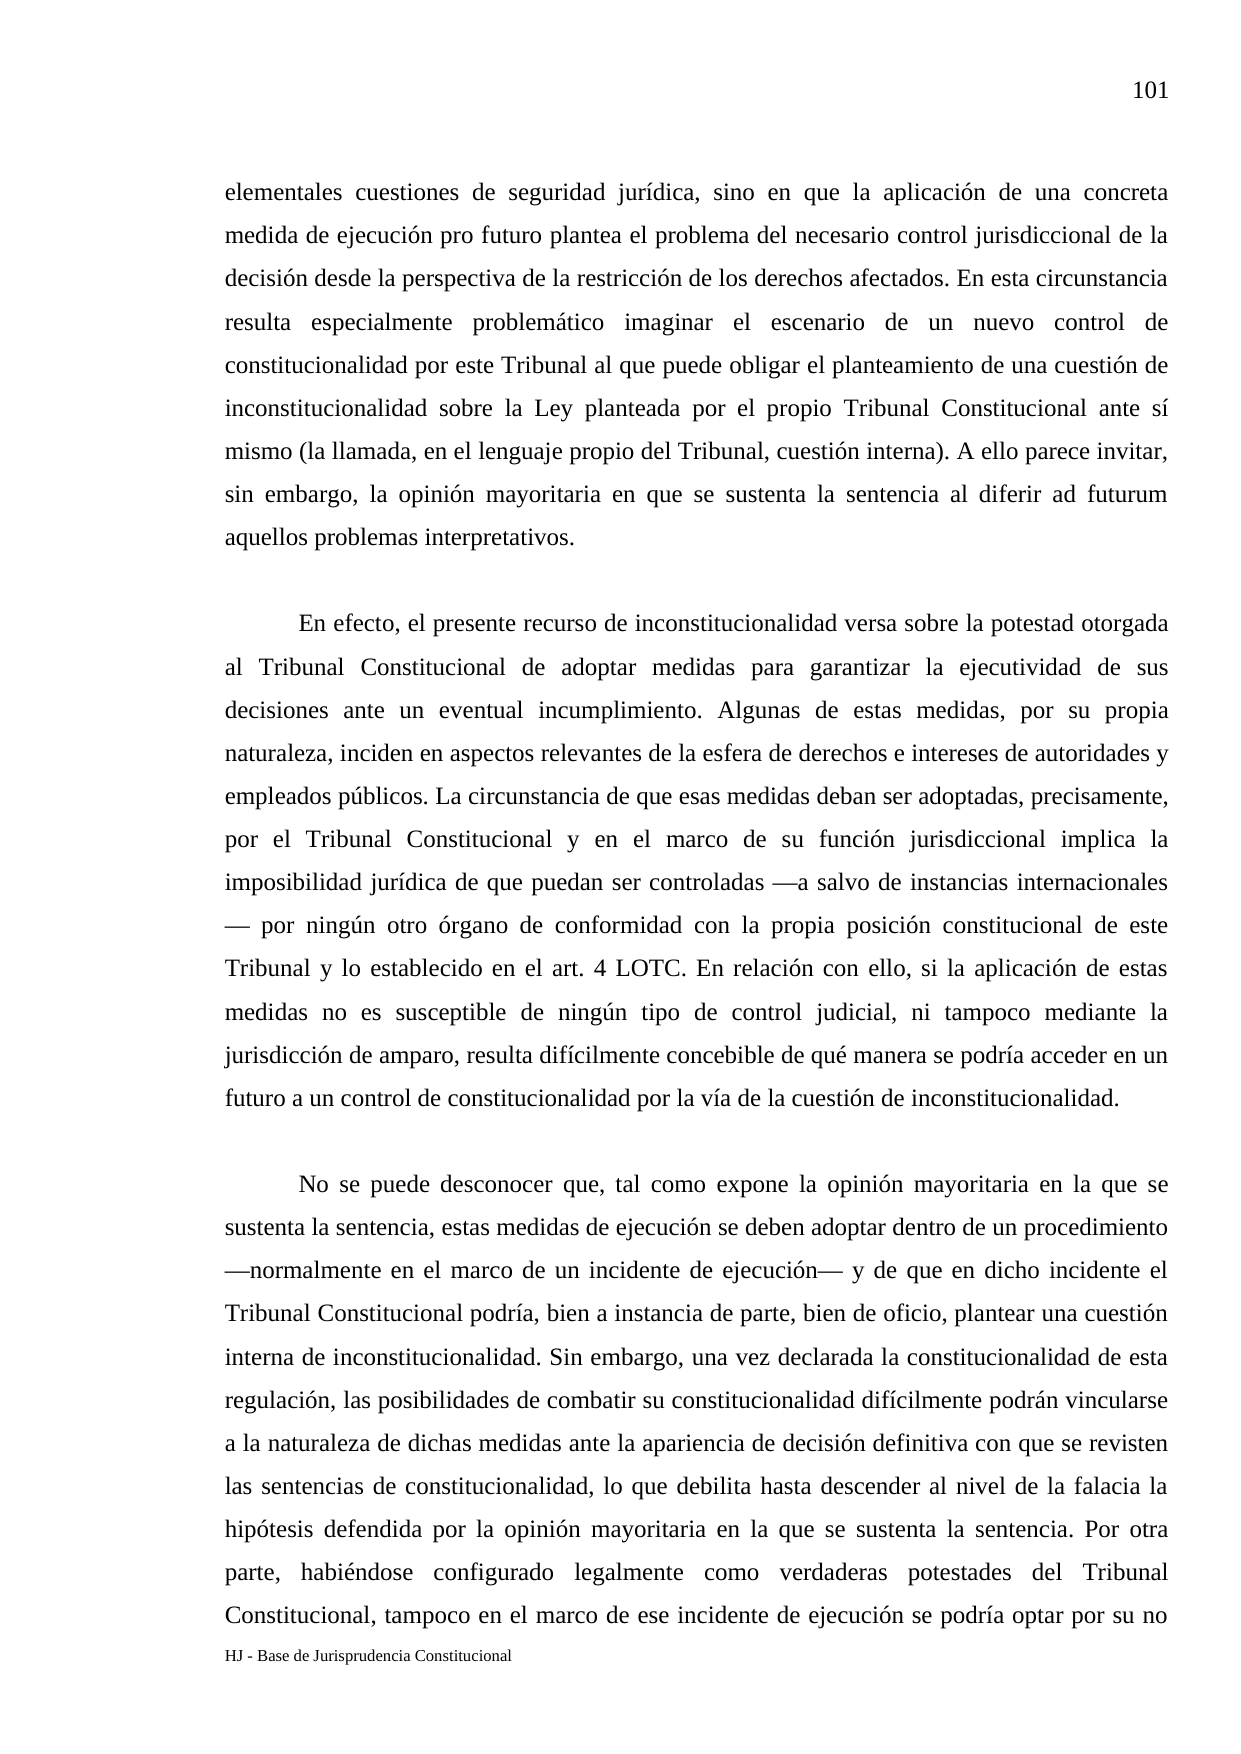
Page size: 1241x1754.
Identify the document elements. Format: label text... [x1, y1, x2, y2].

text En efecto, el presente recurso de inconstitucionalidad versa sobre la potestad otorgada al Tribunal Constitucional de adoptar medidas para garantizar la ejecutividad de sus decisiones ante un eventual incumplimiento. Algunas de estas medidas, por su propia naturaleza, inciden en aspectos relevantes de la esfera de derechos e intereses de autoridades y empleados públicos. La circunstancia de que esas medidas deban ser adoptadas, precisamente, por el Tribunal Constitucional y en el marco de su función jurisdiccional implica la imposibilidad jurídica de que puedan ser controladas —a salvo de instancias internacionales— por ningún otro órgano de conformidad con la propia posición constitucional de este Tribunal y lo establecido en el art. 4 LOTC. En relación con ello, si la aplicación de estas medidas no es susceptible de ningún tipo de control judicial, ni tampoco mediante la jurisdicción de amparo, resulta difícilmente concebible de qué manera se podría acceder en un futuro a un control de constitucionalidad por la vía de la cuestión de inconstitucionalidad. [224, 608, 1169, 1112]
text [224, 1169, 1169, 1629]
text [224, 177, 1169, 551]
